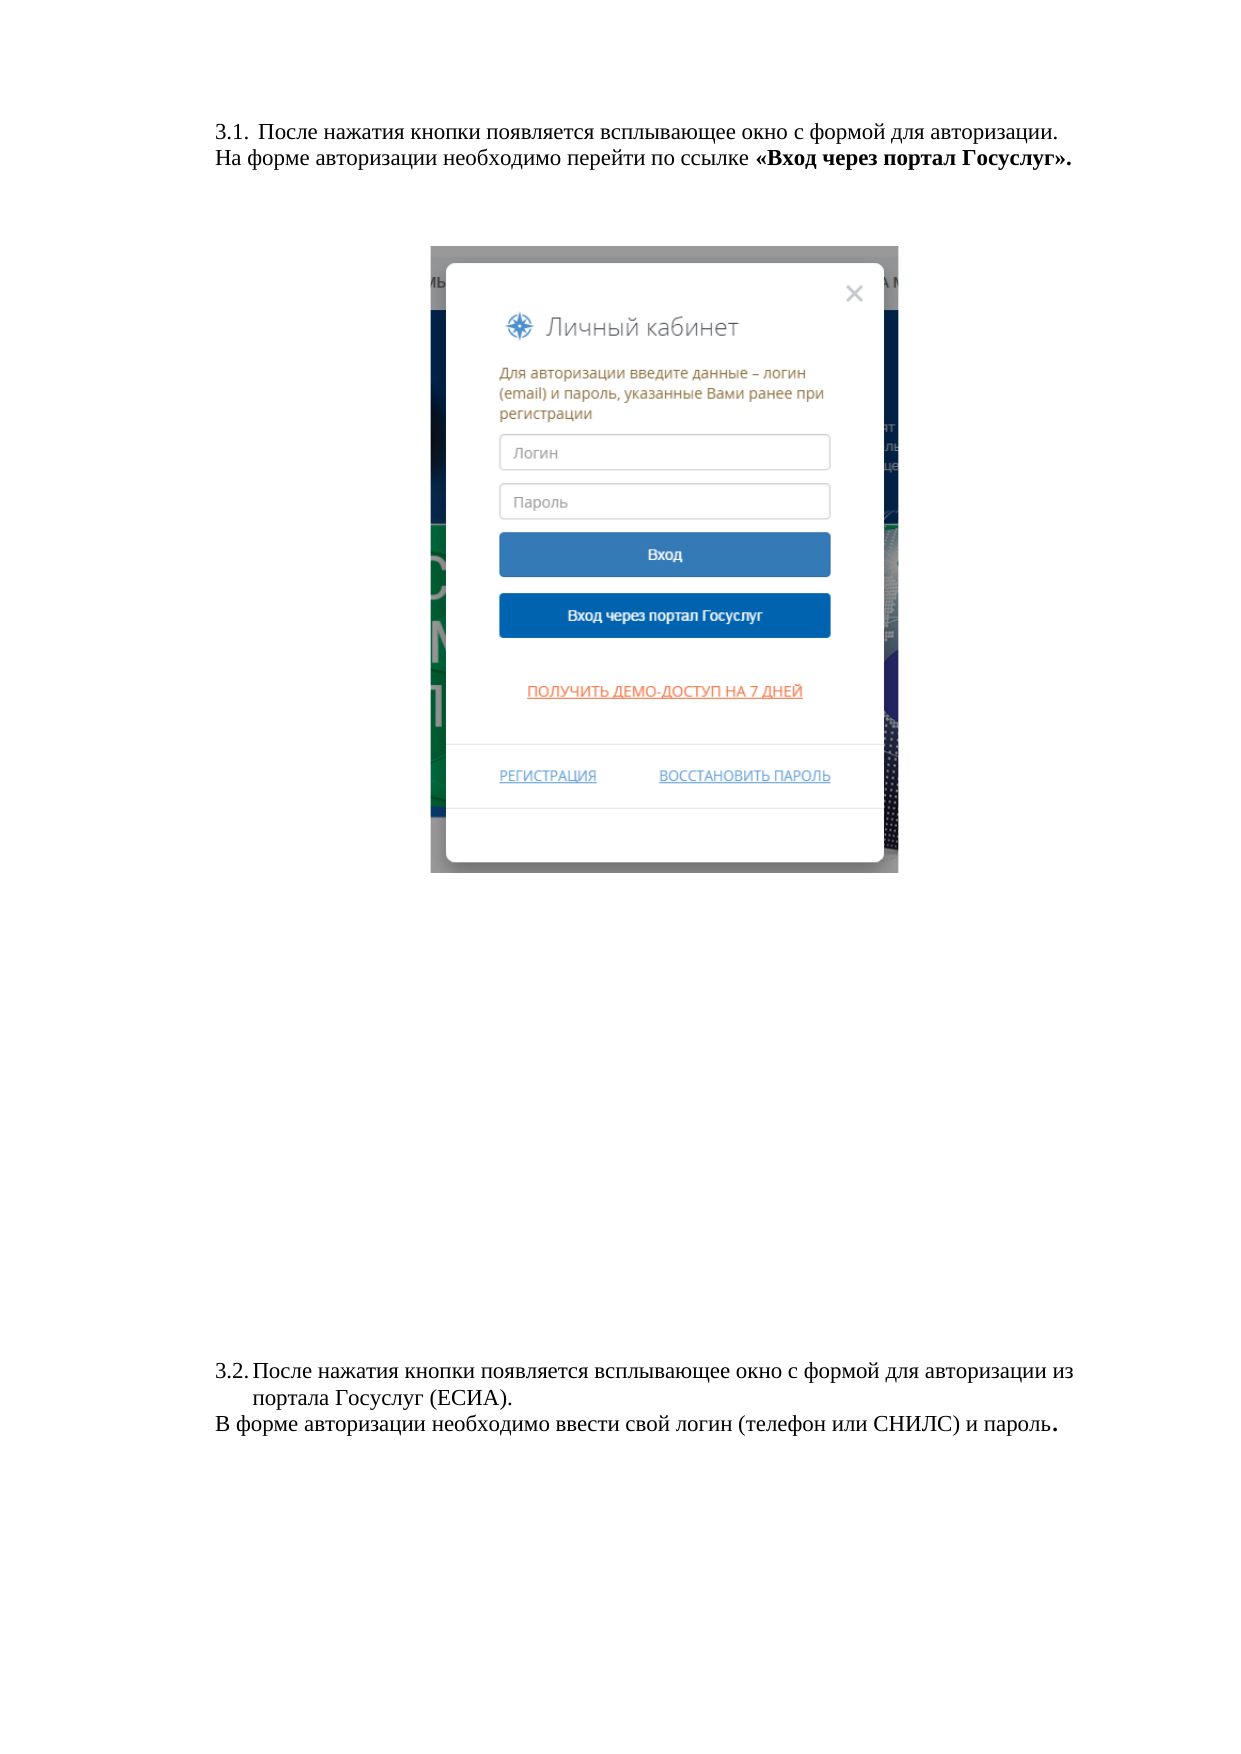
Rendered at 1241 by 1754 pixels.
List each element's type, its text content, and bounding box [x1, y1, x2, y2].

text На форме авторизации необходимо перейти по ссылке «Вход через портал Госуслуг». [215, 144, 1152, 171]
picture [430, 246, 899, 873]
list После нажатия кнопки появляется всплывающее окно с формой для авторизации. [215, 118, 1152, 144]
text В форме авторизации необходимо ввести свой логин (телефон или СНИЛС) и пароль. [215, 1410, 1152, 1436]
list После нажатия кнопки появляется всплывающее окно с формой для авторизации из портала Госуслуг (ЕСИА). [215, 1357, 1152, 1410]
